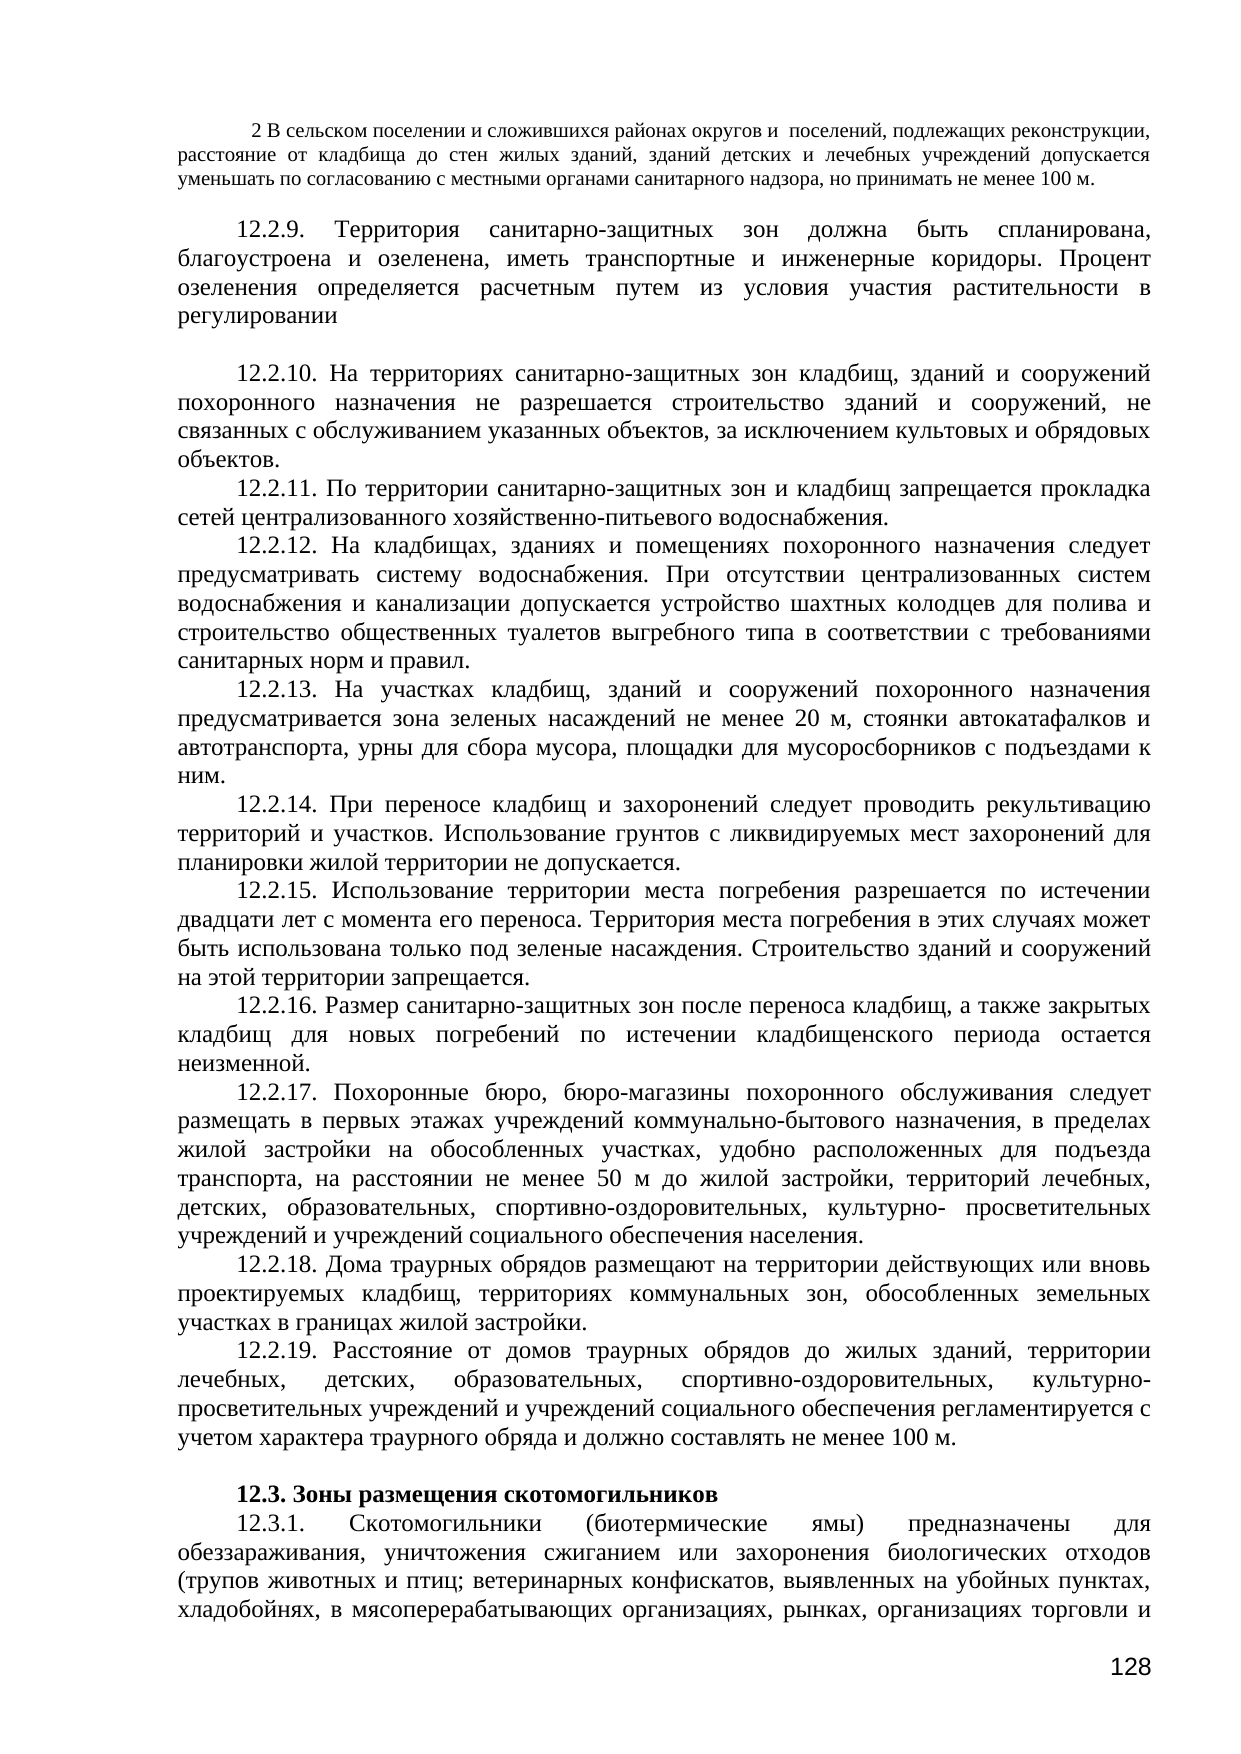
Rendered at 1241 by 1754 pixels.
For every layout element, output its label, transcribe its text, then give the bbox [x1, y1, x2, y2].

text 12.2.16. Размер санитарно-защитных зон после переноса кладбищ, а также закрытых кладбищ для новых погребений по истечении кладбищенского периода остается неизменной. [177, 991, 1152, 1077]
text 12.2.12. На кладбищах, зданиях и помещениях похоронного назначения следует предусматривать систему водоснабжения. При отсутствии централизованных систем водоснабжения и канализации допускается устройство шахтных колодцев для полива и строительство общественных туалетов выгребного типа в соответствии с требованиями санитарных норм и правил. [177, 531, 1152, 674]
text 12.2.10. На территориях санитарно-защитных зон кладбищ, зданий и сооружений похоронного назначения не разрешается строительство зданий и сооружений, не связанных с обслуживанием указанных объектов, за исключением культовых и обрядовых объектов. [177, 358, 1152, 473]
text 12.2.13. На участках кладбищ, зданий и сооружений похоронного назначения предусматривается зона зеленых насаждений не менее 20 м, стоянки автокатафалков и автотранспорта, урны для сбора мусора, площадки для мусоросборников с подъездами к ним. [177, 674, 1152, 789]
text 12.2.18. Дома траурных обрядов размещают на территории действующих или вновь проектируемых кладбищ, территориях коммунальных зон, обособленных земельных участках в границах жилой застройки. [177, 1249, 1152, 1336]
text 12.2.15. Использование территории места погребения разрешается по истечении двадцати лет с момента его переноса. Территория места погребения в этих случаях может быть использована только под зеленые насаждения. Строительство зданий и сооружений на этой территории запрещается. [177, 876, 1152, 991]
text 2 В сельском поселении и сложившихся районах округов и поселений, подлежащих реконструкции, расстояние от кладбища до стен жилых зданий, зданий детских и лечебных учреждений допускается уменьшать по согласованию с местными органами санитарного надзора, но принимать не менее 100 м. [177, 118, 1152, 190]
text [177, 1508, 1152, 1623]
text 12.2.17. Похоронные бюро, бюро-магазины похоронного обслуживания следует размещать в первых этажах учреждений коммунально-бытового назначения, в пределах жилой застройки на обособленных участках, удобно расположенных для подъезда транспорта, на расстоянии не менее 50 м до жилой застройки, территорий лечебных, детских, образовательных, спортивно-оздоровительных, культурно- просветительных учреждений и учреждений социального обеспечения населения. [177, 1077, 1152, 1249]
text 12.2.9. Территория санитарно-защитных зон должна быть спланирована, благоустроена и озеленена, иметь транспортные и инженерные коридоры. Процент озеленения определяется расчетным путем из условия участия растительности в регулировании [177, 214, 1152, 329]
text 12.2.14. При переносе кладбищ и захоронений следует проводить рекультивацию территорий и участков. Использование грунтов с ликвидируемых мест захоронений для планировки жилой территории не допускается. [177, 789, 1152, 876]
text 12.2.11. По территории санитарно-защитных зон и кладбищ запрещается прокладка сетей централизованного хозяйственно-питьевого водоснабжения. [177, 473, 1152, 531]
text 12.2.19. Расстояние от домов траурных обрядов до жилых зданий, территории лечебных, детских, образовательных, спортивно-оздоровительных, культурно- просветительных учреждений и учреждений социального обеспечения регламентируется с учетом характера траурного обряда и должно составлять не менее 100 м. [177, 1336, 1152, 1451]
text 12.3. Зоны размещения скотомогильников [177, 1479, 1152, 1508]
